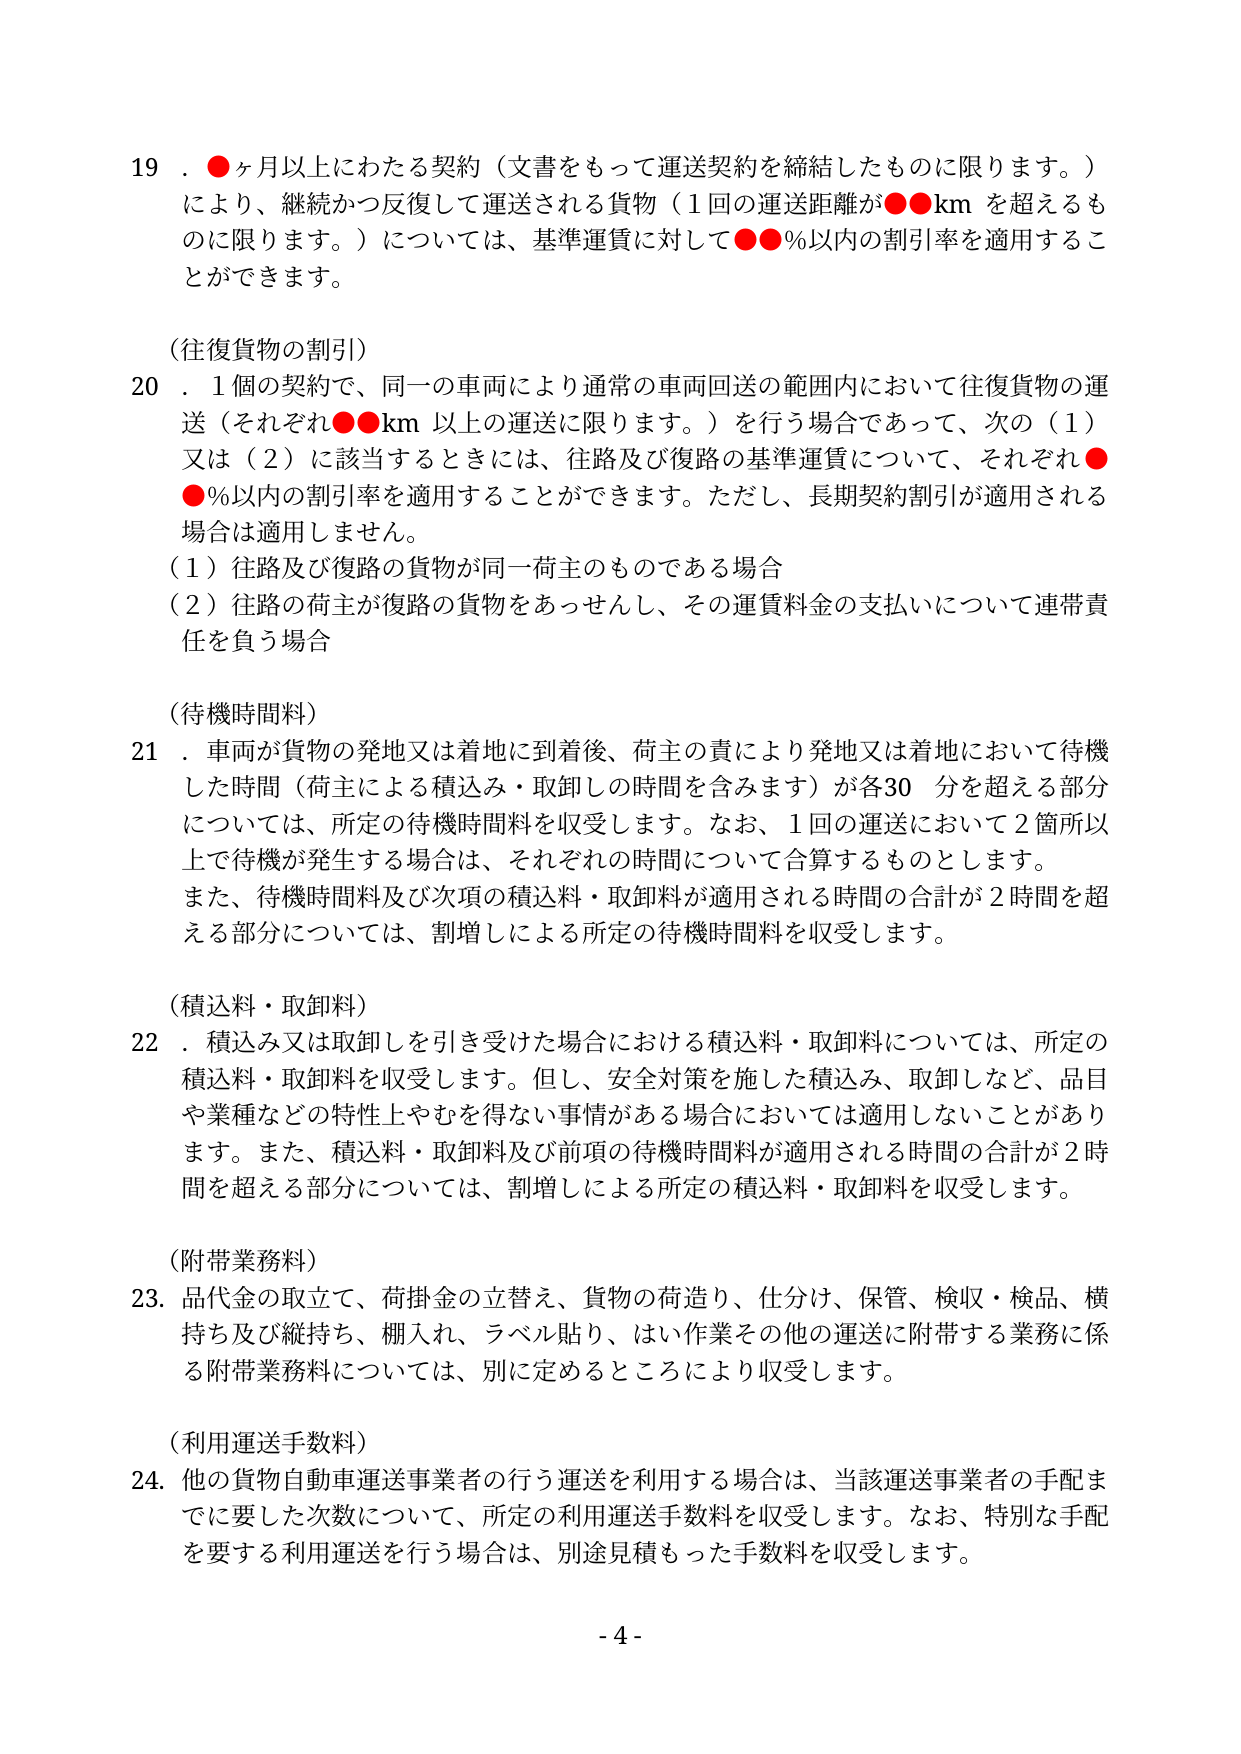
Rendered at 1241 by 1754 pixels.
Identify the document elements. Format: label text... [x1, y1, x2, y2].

text （附帯業務料） [156, 1242, 1109, 1278]
text （利用運送手数料） [131, 1424, 1109, 1460]
text 23. 品代金の取立て、荷掛金の立替え、貨物の荷造り、仕分け、保管、検収・検品、横持ち及び縦持ち、棚入れ、ラベル貼り、はい作業その他の運送に附帯する業務に係る附帯業務料については、別に定めるところにより収受します。 [131, 1278, 1109, 1387]
text 24. 他の貨物自動車運送事業者の行う運送を利用する場合は、当該運送事業者の手配までに要した次数について、所定の利用運送手数料を収受します。なお、特別な手配を要する利用運送を行う場合は、別途見積もった手数料を収受します。 [131, 1460, 1109, 1570]
text （１）往路及び復路の貨物が同一荷主のものである場合 [131, 549, 1109, 585]
text また、待機時間料及び次項の積込料・取卸料が適用される時間の合計が２時間を超える部分については、割増しによる所定の待機時間料を収受します。 [131, 877, 1109, 950]
text （２）往路の荷主が復路の貨物をあっせんし、その運賃料金の支払いについて連帯責任を負う場合 [131, 585, 1109, 658]
text 22．積込み又は取卸しを引き受けた場合における積込料・取卸料については、所定の積込料・取卸料を収受します。但し、安全対策を施した積込み、取卸しなど、品目や業種などの特性上やむを得ない事情がある場合においては適用しないことがあります。また、積込料・取卸料及び前項の待機時間料が適用される時間の合計が２時間を超える部分については、割増しによる所定の積込料・取卸料を収受します。 [131, 1023, 1109, 1205]
text （待機時間料） [156, 695, 1109, 731]
text 20．１個の契約で、同一の車両により通常の車両回送の範囲内において往復貨物の運送（それぞれ●●km以上の運送に限ります。）を行う場合であって、次の（１）又は（２）に該当するときには、往路及び復路の基準運賃について、それぞれ●●％以内の割引率を適用することができます。ただし、長期契約割引が適用される場合は適用しません。 [131, 367, 1109, 549]
text （積込料・取卸料） [156, 986, 1109, 1023]
text （往復貨物の割引） [156, 330, 1109, 367]
text 19．●ヶ月以上にわたる契約（文書をもって運送契約を締結したものに限ります。）により、継続かつ反復して運送される貨物（１回の運送距離が●●kmを超えるものに限ります。）については、基準運賃に対して●●％以内の割引率を適用することができます。 [131, 148, 1109, 294]
text 21．車両が貨物の発地又は着地に到着後、荷主の責により発地又は着地において待機した時間（荷主による積込み・取卸しの時間を含みます）が各30分を超える部分については、所定の待機時間料を収受します。なお、１回の運送において２箇所以上で待機が発生する場合は、それぞれの時間について合算するものとします。 [131, 731, 1109, 877]
